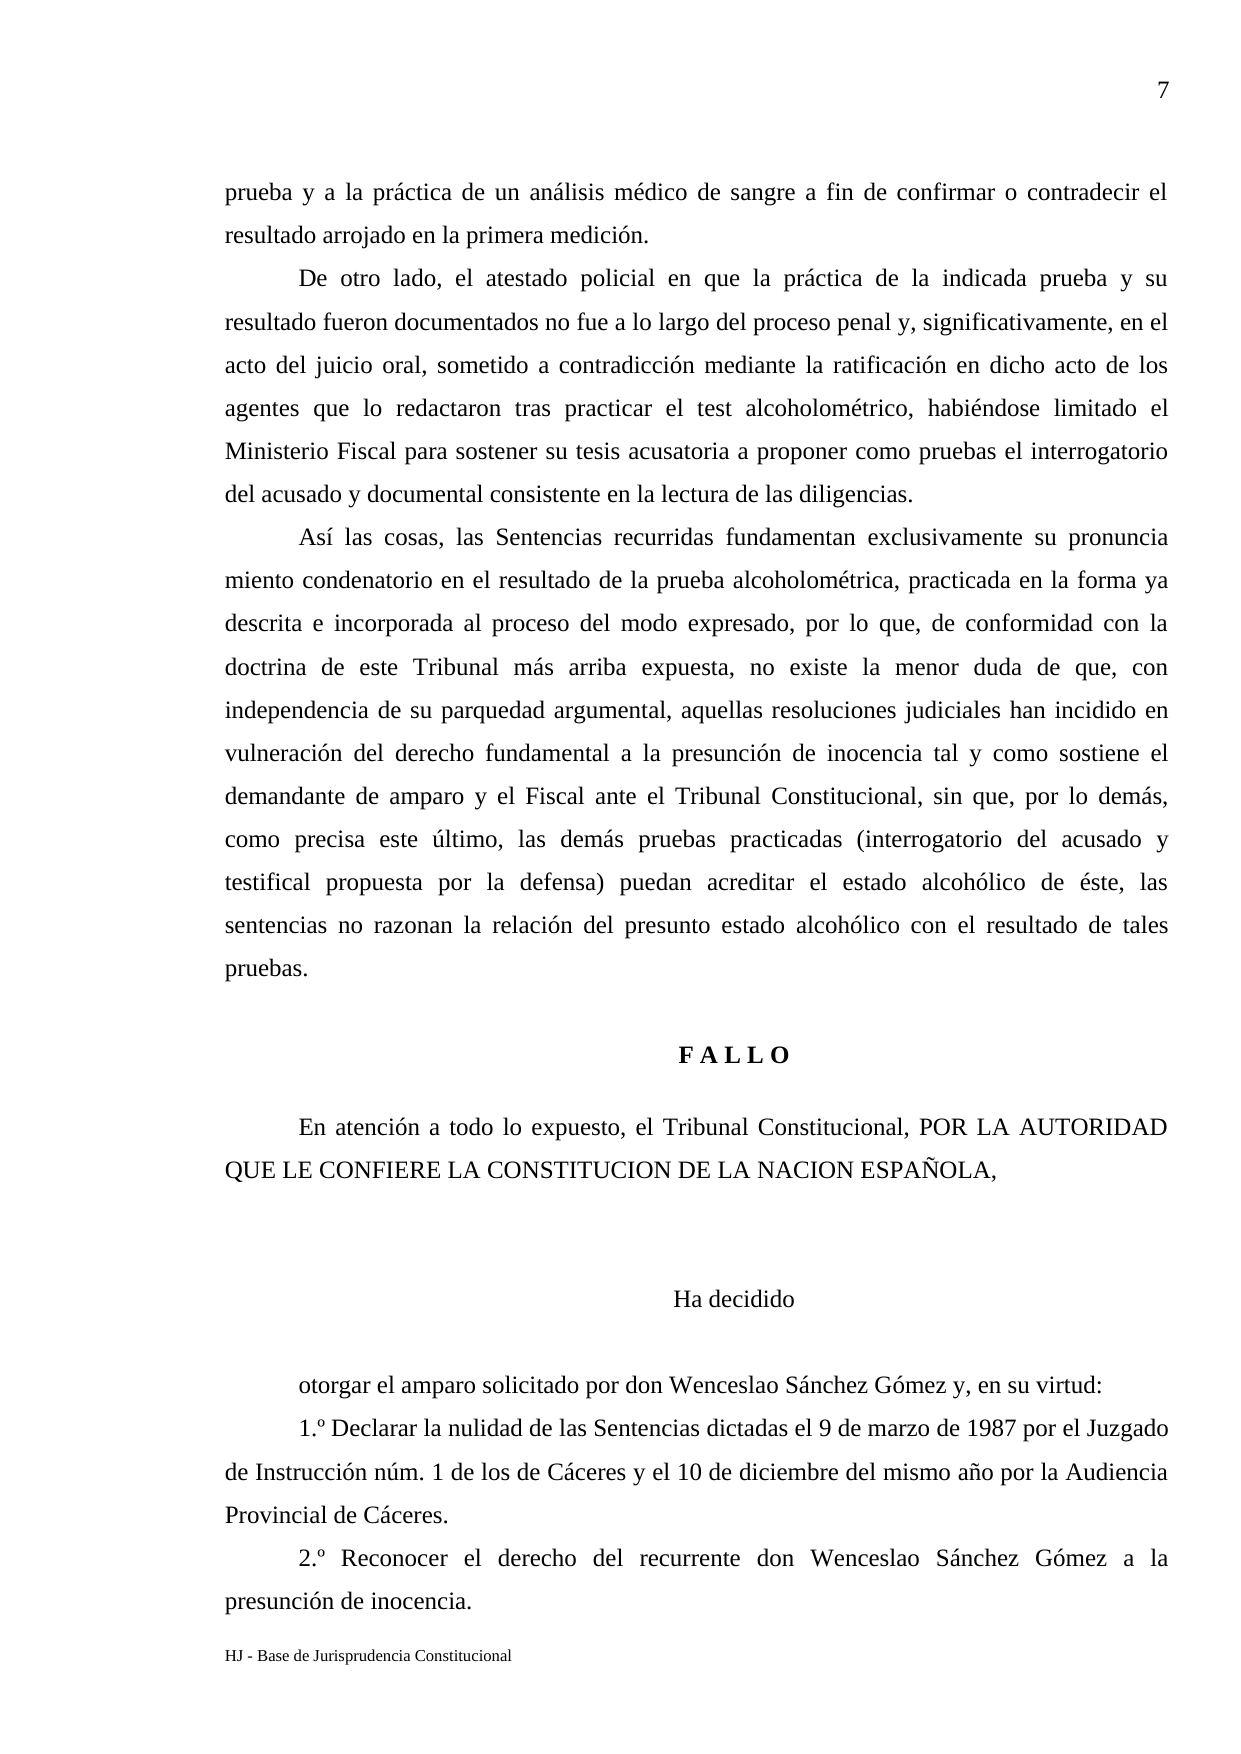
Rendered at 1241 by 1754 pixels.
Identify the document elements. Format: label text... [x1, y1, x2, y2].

text Ha decidido [224, 1284, 1169, 1313]
subtitle F A L L O [224, 1040, 1169, 1068]
text 1.º Declarar la nulidad de las Sentencias dictadas el 9 de marzo de 1987 por el Juzgado de Instrucción núm. 1 de los de Cáceres y el 10 de diciembre del mismo año por la Audiencia Provincial de Cáceres. [224, 1413, 1169, 1528]
text 2.º Reconocer el derecho del recurrente don Wenceslao Sánchez Gómez a la presunción de inocencia. [224, 1543, 1169, 1615]
text En atención a todo lo expuesto, el Tribunal Constitucional, POR LA AUTORIDAD QUE LE CONFIERE LA CONSTITUCION DE LA NACION ESPAÑOLA, [224, 1112, 1169, 1183]
text De otro lado, el atestado policial en que la práctica de la indicada prueba y su resultado fueron documentados no fue a lo largo del proceso penal y, significativamente, en el acto del juicio oral, sometido a contradicción mediante la ratificación en dicho acto de los agentes que lo redactaron tras practicar el test alcoholométrico, habiéndose limitado el Ministerio Fiscal para sostener su tesis acusatoria a proponer como pruebas el interrogatorio del acusado y documental consistente en la lectura de las diligencias. [224, 263, 1169, 508]
text otorgar el amparo solicitado por don Wenceslao Sánchez Gómez y, en su virtud: [224, 1370, 1169, 1399]
text Así las cosas, las Sentencias recurridas fundamentan exclusivamente su pronuncia miento condenatorio en el resultado de la prueba alcoholométrica, practicada en la forma ya descrita e incorporada al proceso del modo expresado, por lo que, de conformidad con la doctrina de este Tribunal más arriba expuesta, no existe la menor duda de que, con independencia de su parquedad argumental, aquellas resoluciones judiciales han incidido en vulneración del derecho fundamental a la presunción de inocencia tal y como sostiene el demandante de amparo y el Fiscal ante el Tribunal Constitucional, sin que, por lo demás, como precisa este último, las demás pruebas practicadas (interrogatorio del acusado y testifical propuesta por la defensa) puedan acreditar el estado alcohólico de éste, las sentencias no razonan la relación del presunto estado alcohólico con el resultado de tales pruebas. [224, 522, 1169, 982]
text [224, 177, 1169, 249]
